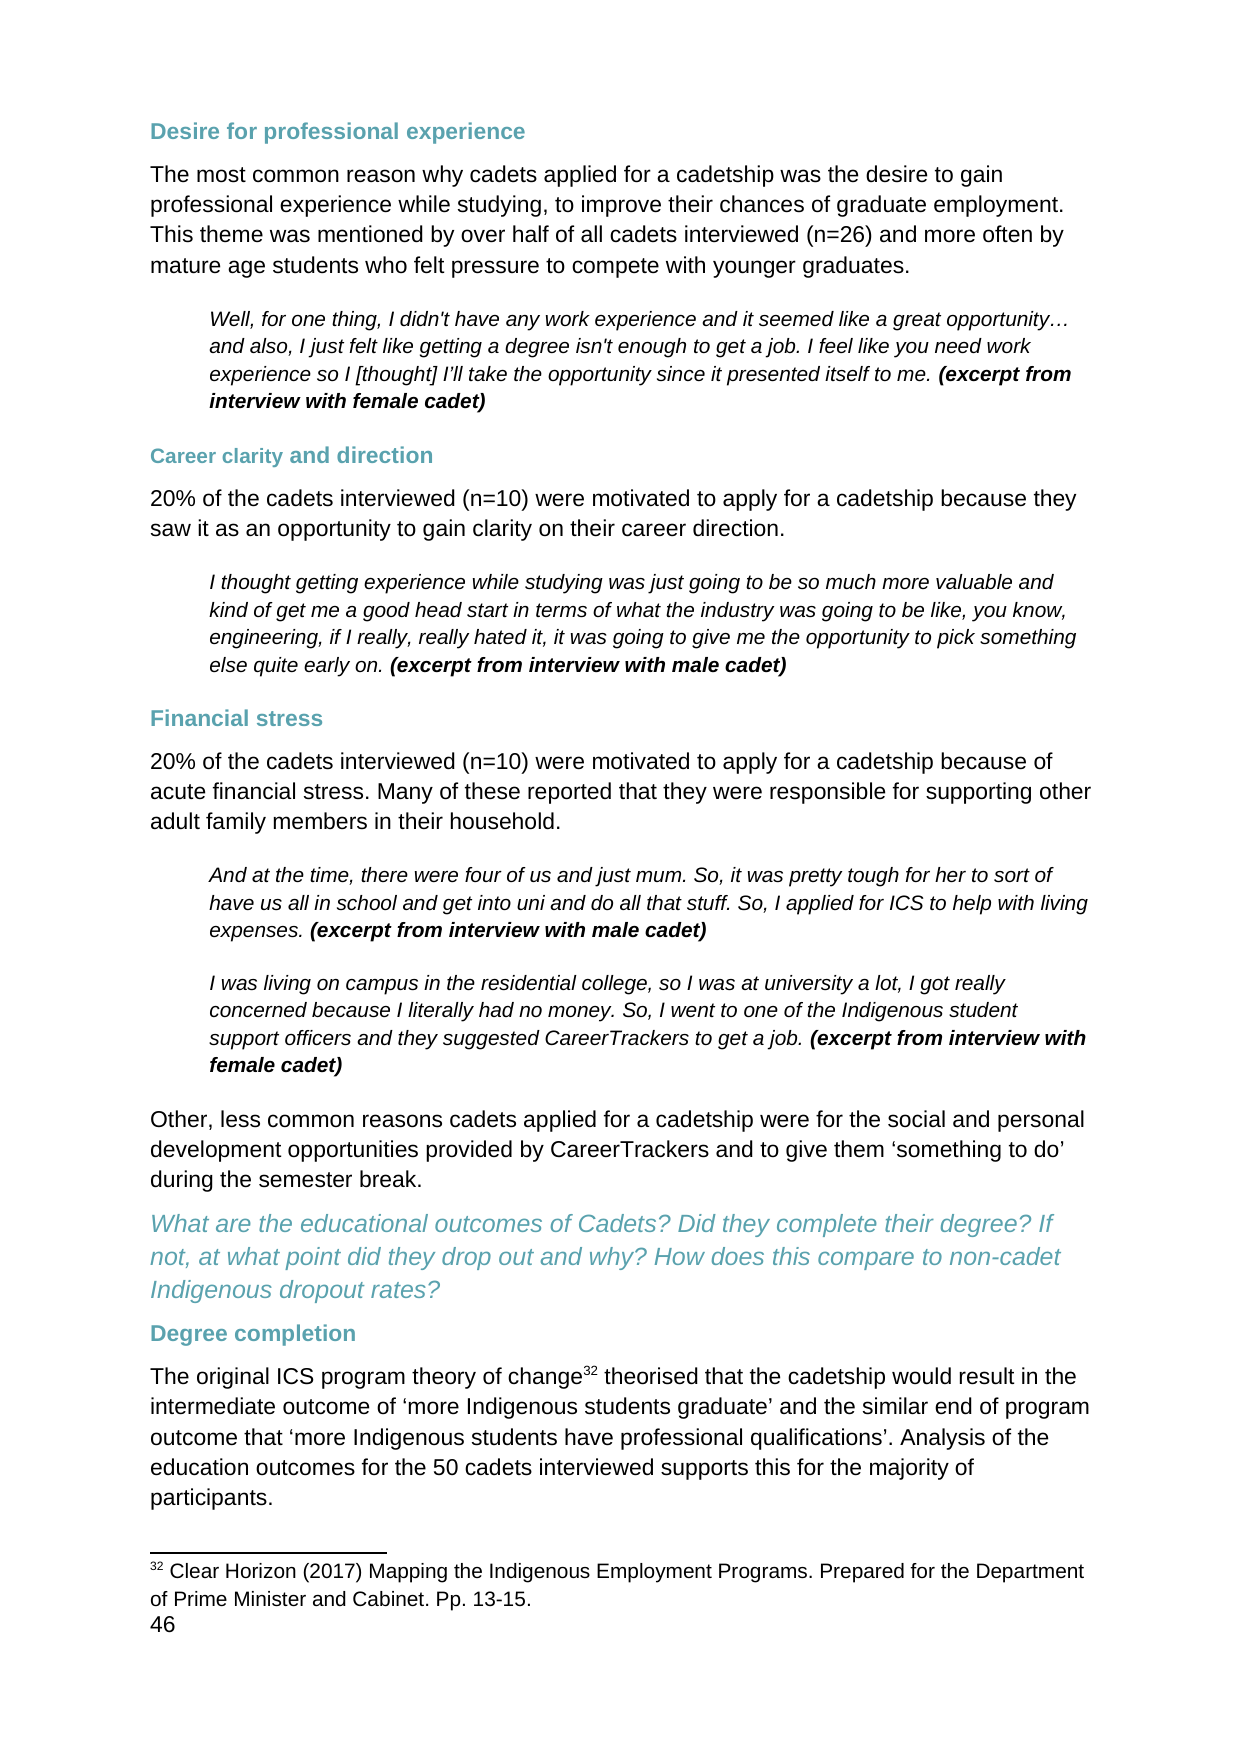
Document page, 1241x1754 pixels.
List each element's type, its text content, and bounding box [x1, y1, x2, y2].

subtitle Desire for professional experience [150, 118, 1093, 144]
text 20% of the cadets interviewed (n=10) were motivated to apply for a cadetship because they saw it as an opportunity to gain clarity on their career direction. [150, 484, 1093, 541]
text The most common reason why cadets applied for a cadetship was the desire to gain professional experience while studying, to improve their chances of graduate employment. This theme was mentioned by over half of all cadets interviewed (n=26) and more often by mature age students who felt pressure to compete with younger graduates. [150, 161, 1093, 278]
subtitle Financial stress [150, 705, 1093, 731]
subtitle Degree completion [150, 1320, 1093, 1347]
text I thought getting experience while studying was just going to be so much more valuable and kind of get me a good head start in terms of what the industry was going to be like, you know, engineering, if I really, really hated it, it was going to give me the opportunity to pick something else quite early on. (excerpt from interview with male cadet) [209, 570, 1093, 676]
text And at the time, there were four of us and just mum. So, it was pretty tough for her to sort of have us all in school and get into uni and do all that stuff. So, I applied for ICS to help with living expenses. (excerpt from interview with male cadet) [209, 863, 1093, 942]
text Other, less common reasons cadets applied for a cadetship were for the social and personal development opportunities provided by CareerTrackers and to give them ‘something to do’ during the semester break. [150, 1106, 1093, 1192]
subtitle Career clarity and direction [150, 442, 1093, 468]
text Well, for one thing, I didn't have any work experience and it seemed like a great opportunity…and also, I just felt like getting a degree isn't enough to get a job. I feel like you need work experience so I [thought] I’ll take the opportunity since it presented itself to me. (excerpt from interview with female cadet) [209, 307, 1093, 413]
subtitle What are the educational outcomes of Cadets? Did they complete their degree? If not, at what point did they drop out and why? How does this compare to non-cadet Indigenous dropout rates? [150, 1209, 1093, 1304]
text I was living on campus in the residential college, so I was at university a lot, I got really concerned because I literally had no money. So, I went to one of the Indigenous student support officers and they suggested CareerTrackers to get a job. (excerpt from interview with female cadet) [209, 971, 1093, 1077]
text The original ICS program theory of change theorised that the cadetship would result in the intermediate outcome of ‘more Indigenous students graduate’ and the similar end of program outcome that ‘more Indigenous students have professional qualifications’. Analysis of the education outcomes for the 50 cadets interviewed supports this for the majority of participants. [150, 1363, 1093, 1510]
text 20% of the cadets interviewed (n=10) were motivated to apply for a cadetship because of acute financial stress. Many of these reported that they were responsible for supporting other adult family members in their household. [150, 748, 1093, 834]
